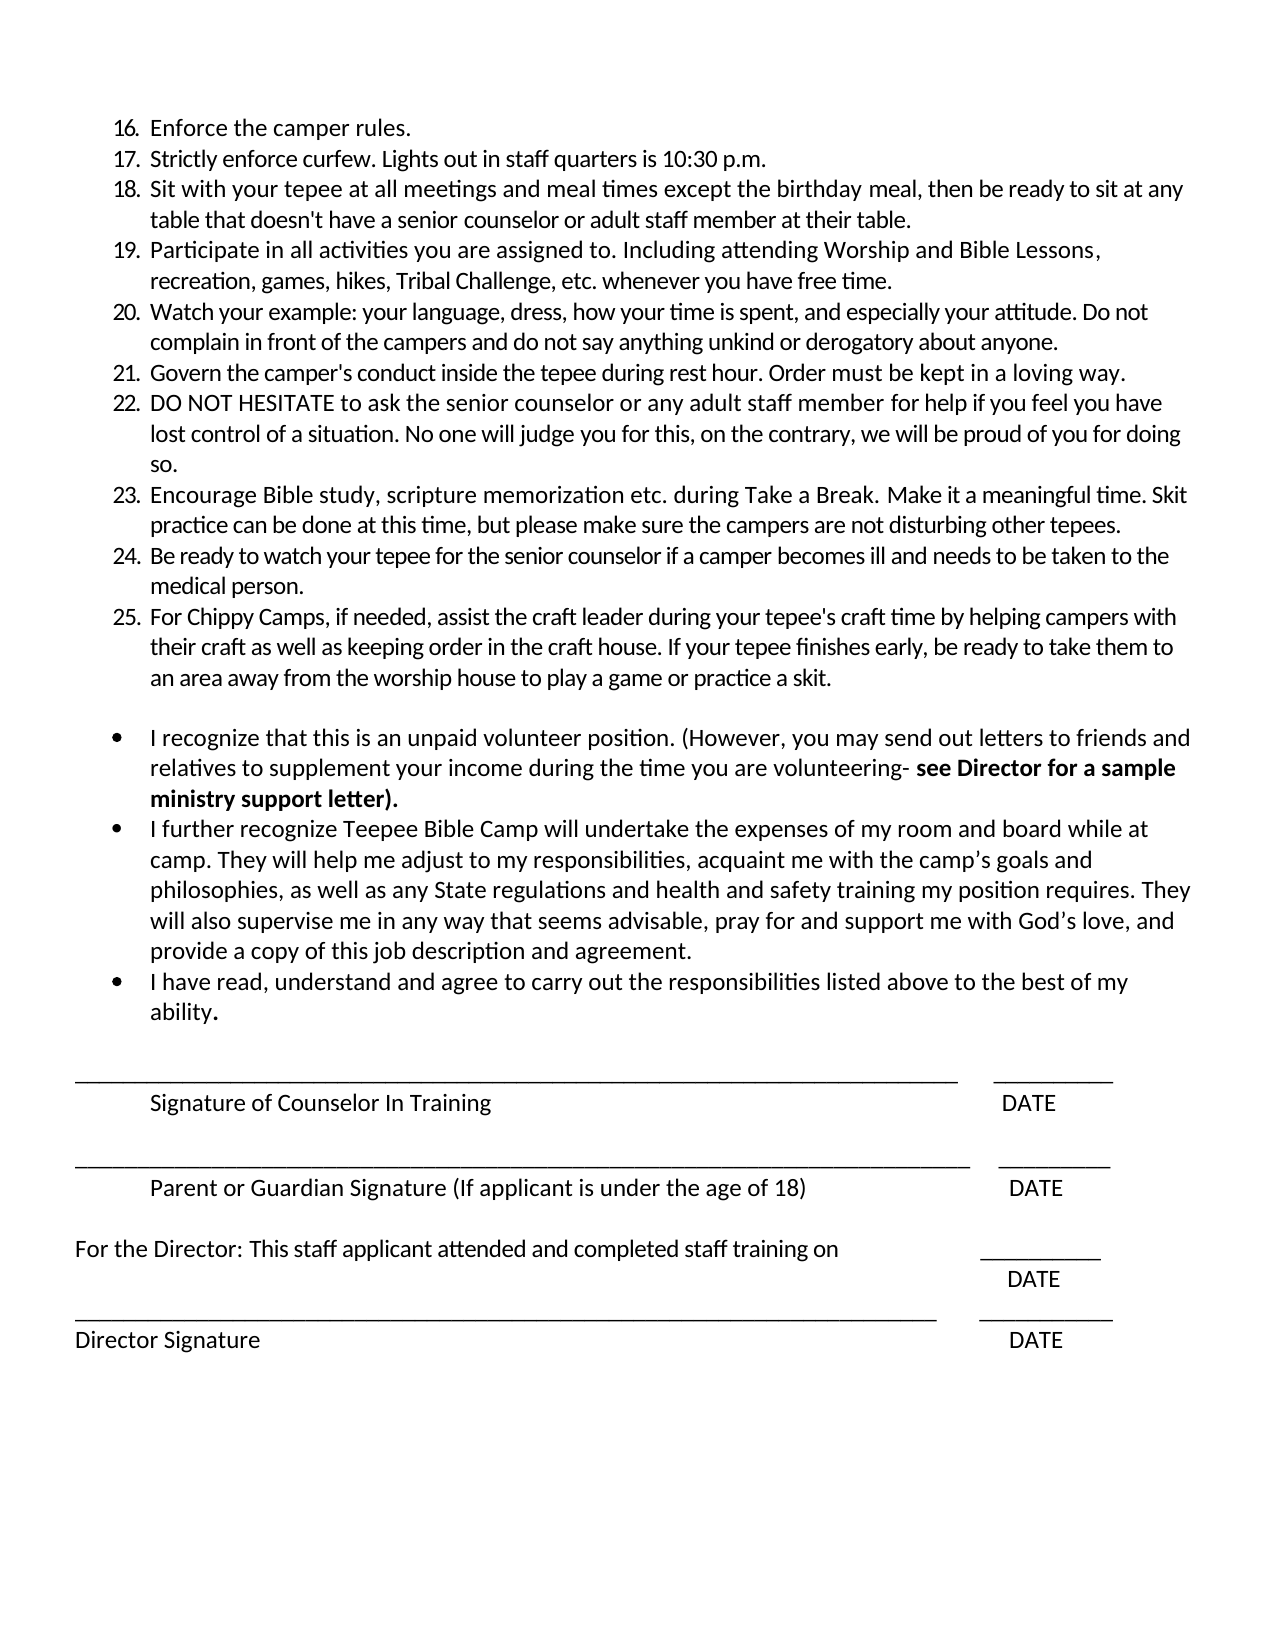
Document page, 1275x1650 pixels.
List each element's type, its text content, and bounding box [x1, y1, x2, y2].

text Signature of Counselor In Training DATE [75, 1087, 1200, 1117]
list Encourage Bible study, scripture memorization etc. during Take a Break. Make it a meaningful time. Skit practice can be done at this time, but please make sure the campers are not disturbing other tepees. [112, 479, 1200, 540]
list Enforce the camper rules. [112, 112, 1200, 143]
list DO NOT HESITATE to ask the senior counselor or any adult staff member for help if you feel you have lost control of a situation. No one will judge you for this, on the contrary, we will be proud of you for doing so. [112, 387, 1200, 479]
list I recognize that this is an unpaid volunteer position. (However, you may send out letters to friends and relatives to supplement your income during the time you are volunteering- see Director for a sample ministry support letter). [112, 722, 1200, 813]
list Watch your example: your language, dress, how your time is spent, and especially your attitude. Do not complain in front of the campers and do not say anything unkind or derogatory about anyone. [112, 296, 1200, 357]
text _______________________________________________________________________ ___________ [75, 1294, 1200, 1324]
list Participate in all activities you are assigned to. Including attending Worship and Bible Lessons, recreation, games, hikes, Tribal Challenge, etc. whenever you have free time. [112, 234, 1200, 296]
list For Chippy Camps, if needed, assist the craft leader during your tepee's craft time by helping campers with their craft as well as keeping order in the craft house. If your tepee finishes early, be ready to take them to an area away from the worship house to play a game or practice a skit. [112, 601, 1200, 692]
text __________________________________________________________________________ __________ [75, 1056, 1200, 1087]
list Govern the camper's conduct inside the tepee during rest hour. Order must be kept in a loving way. [112, 357, 1200, 387]
text Parent or Guardian Signature (If applicant is under the age of 18) DATE [75, 1172, 1200, 1202]
text For the Director: This staff applicant attended and completed staff training on __________ [75, 1233, 1200, 1263]
text DATE [75, 1263, 1200, 1294]
list I have read, understand and agree to carry out the responsibilities listed above to the best of my ability. [112, 966, 1200, 1027]
list Sit with your tepee at all meetings and meal times except the birthday meal, then be ready to sit at any table that doesn't have a senior counselor or adult staff member at their table. [112, 173, 1200, 234]
list Strictly enforce curfew. Lights out in staff quarters is 10:30 p.m. [112, 143, 1200, 173]
text Director Signature DATE [75, 1324, 1200, 1355]
list Be ready to watch your tepee for the senior counselor if a camper becomes ill and needs to be taken to the medical person. [112, 540, 1200, 601]
list I further recognize Teepee Bible Camp will undertake the expenses of my room and board while at camp. They will help me adjust to my responsibilities, acquaint me with the camp’s goals and philosophies, as well as any State regulations and health and safety training my position requires. They will also supervise me in any way that seems advisable, pray for and support me with God’s love, and provide a copy of this job description and agreement. [112, 813, 1200, 966]
text ________________________________________________________________________ _________ [75, 1141, 1200, 1172]
